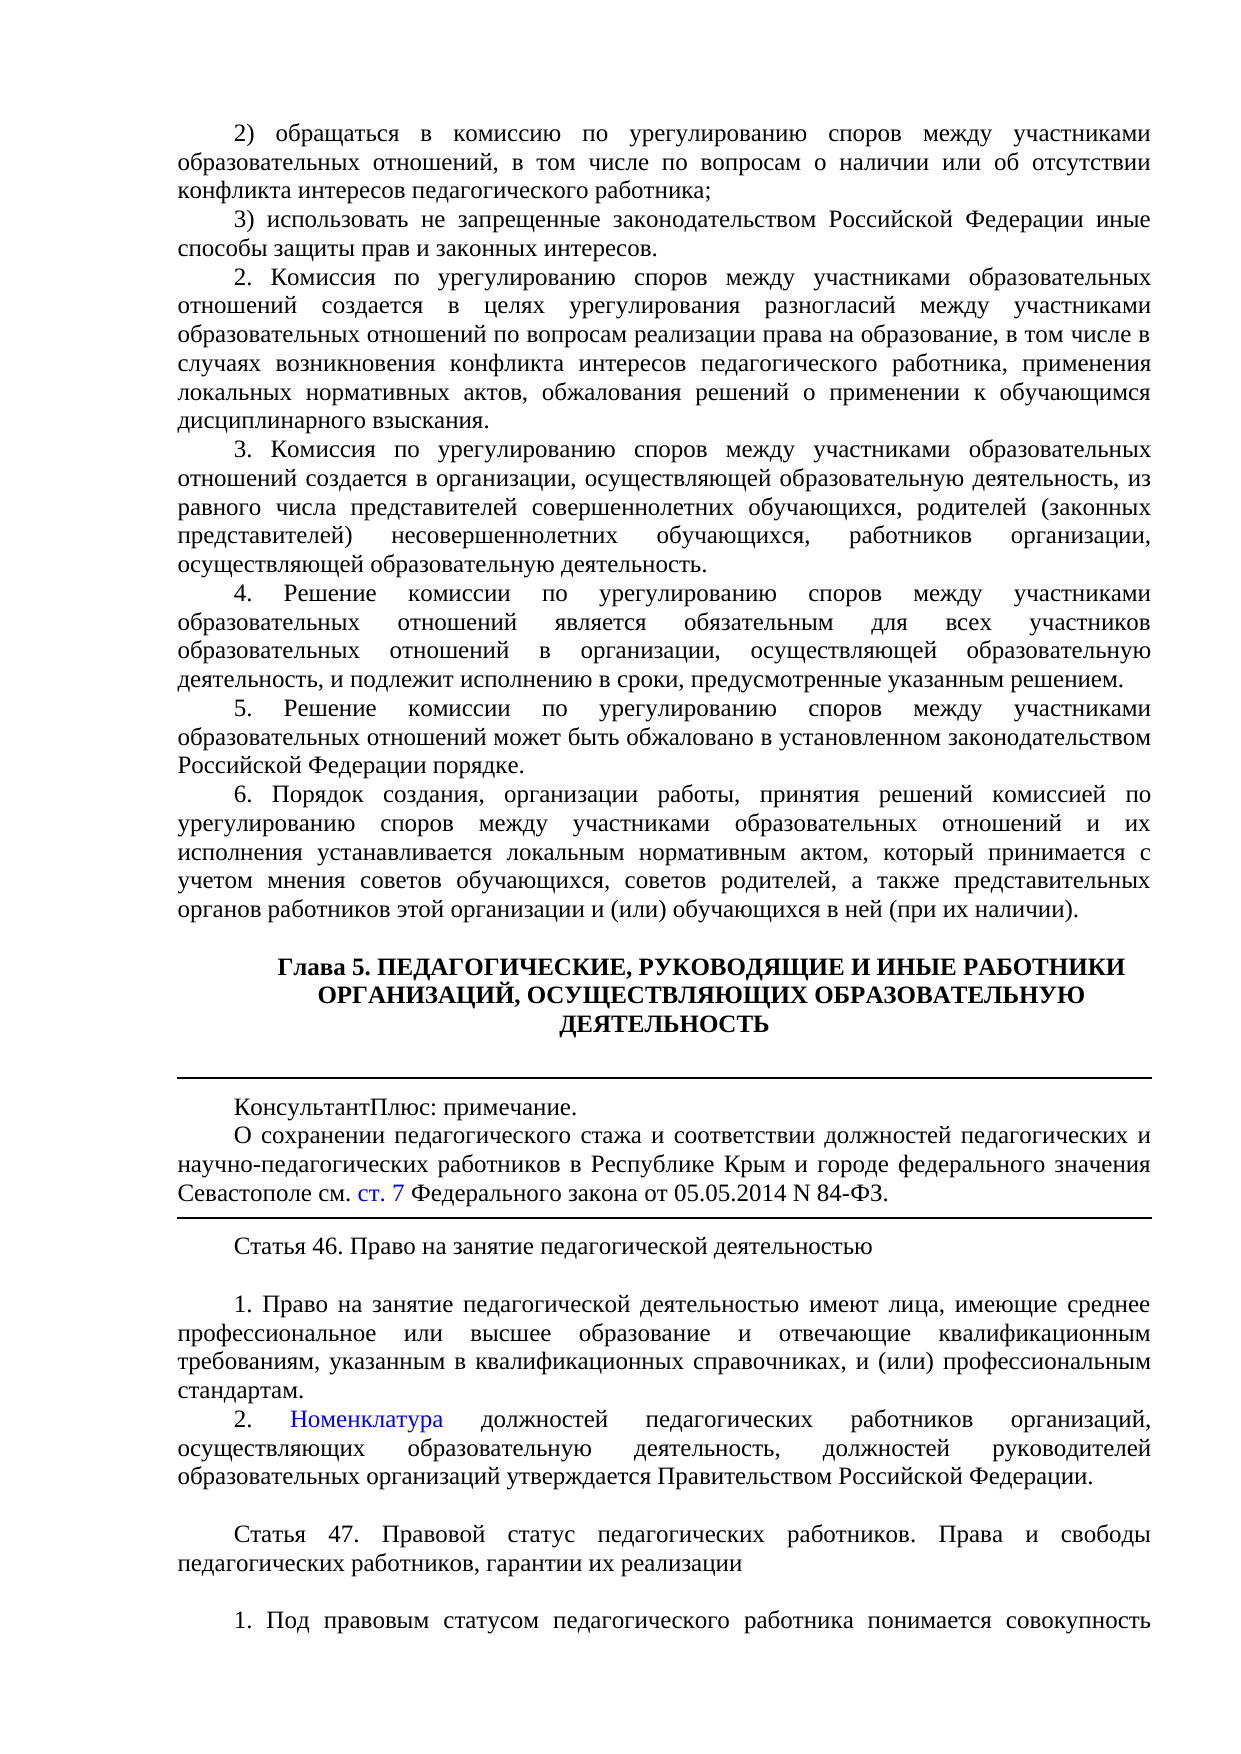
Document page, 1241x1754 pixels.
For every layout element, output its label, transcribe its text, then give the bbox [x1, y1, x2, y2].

text 3) использовать не запрещенные законодательством Российской Федерации иные способы защиты прав и законных интересов. [177, 204, 1152, 262]
text Глава 5. ПЕДАГОГИЧЕСКИЕ, РУКОВОДЯЩИЕ И ИНЫЕ РАБОТНИКИ [177, 952, 1152, 981]
text 2. Номенклатура должностей педагогических работников организаций, осуществляющих образовательную деятельность, должностей руководителей образовательных организаций утверждается Правительством Российской Федерации. [177, 1404, 1152, 1490]
text 4. Решение комиссии по урегулированию споров между участниками образовательных отношений является обязательным для всех участников образовательных отношений в организации, осуществляющей образовательную деятельность, и подлежит исполнению в сроки, предусмотренные указанным решением. [177, 578, 1152, 693]
text 6. Порядок создания, организации работы, принятия решений комиссией по урегулированию споров между участниками образовательных отношений и их исполнения устанавливается локальным нормативным актом, который принимается с учетом мнения советов обучающихся, советов родителей, а также представительных органов работников этой организации и (или) обучающихся в ней (при их наличии). [177, 779, 1152, 923]
text ОРГАНИЗАЦИЙ, ОСУЩЕСТВЛЯЮЩИХ ОБРАЗОВАТЕЛЬНУЮ ДЕЯТЕЛЬНОСТЬ [177, 981, 1152, 1038]
text 3. Комиссия по урегулированию споров между участниками образовательных отношений создается в организации, осуществляющей образовательную деятельность, из равного числа представителей совершеннолетних обучающихся, родителей (законных представителей) несовершеннолетних обучающихся, работников организации, осуществляющей образовательную деятельность. [177, 434, 1152, 578]
text 5. Решение комиссии по урегулированию споров между участниками образовательных отношений может быть обжаловано в установленном законодательством Российской Федерации порядке. [177, 693, 1152, 779]
text 2) обращаться в комиссию по урегулированию споров между участниками образовательных отношений, в том числе по вопросам о наличии или об отсутствии конфликта интересов педагогического работника; [177, 118, 1152, 204]
text 2. Комиссия по урегулированию споров между участниками образовательных отношений создается в целях урегулирования разногласий между участниками образовательных отношений по вопросам реализации права на образование, в том числе в случаях возникновения конфликта интересов педагогического работника, применения локальных нормативных актов, обжалования решений о применении к обучающимся дисциплинарного взыскания. [177, 262, 1152, 434]
text О сохранении педагогического стажа и соответствии должностей педагогических и научно-педагогических работников в Республике Крым и городе федерального значения Севастополе см. ст. 7 Федерального закона от 05.05.2014 N 84-ФЗ. [177, 1120, 1152, 1207]
text Статья 47. Правовой статус педагогических работников. Права и свободы педагогических работников, гарантии их реализации [177, 1519, 1152, 1576]
text 1. Право на занятие педагогической деятельностью имеют лица, имеющие среднее профессиональное или высшее образование и отвечающие квалификационным требованиям, указанным в квалификационных справочниках, и (или) профессиональным стандартам. [177, 1289, 1152, 1404]
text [177, 1605, 1152, 1634]
text Статья 46. Право на занятие педагогической деятельностью [177, 1231, 1152, 1260]
text КонсультантПлюс: примечание. [177, 1092, 1152, 1120]
